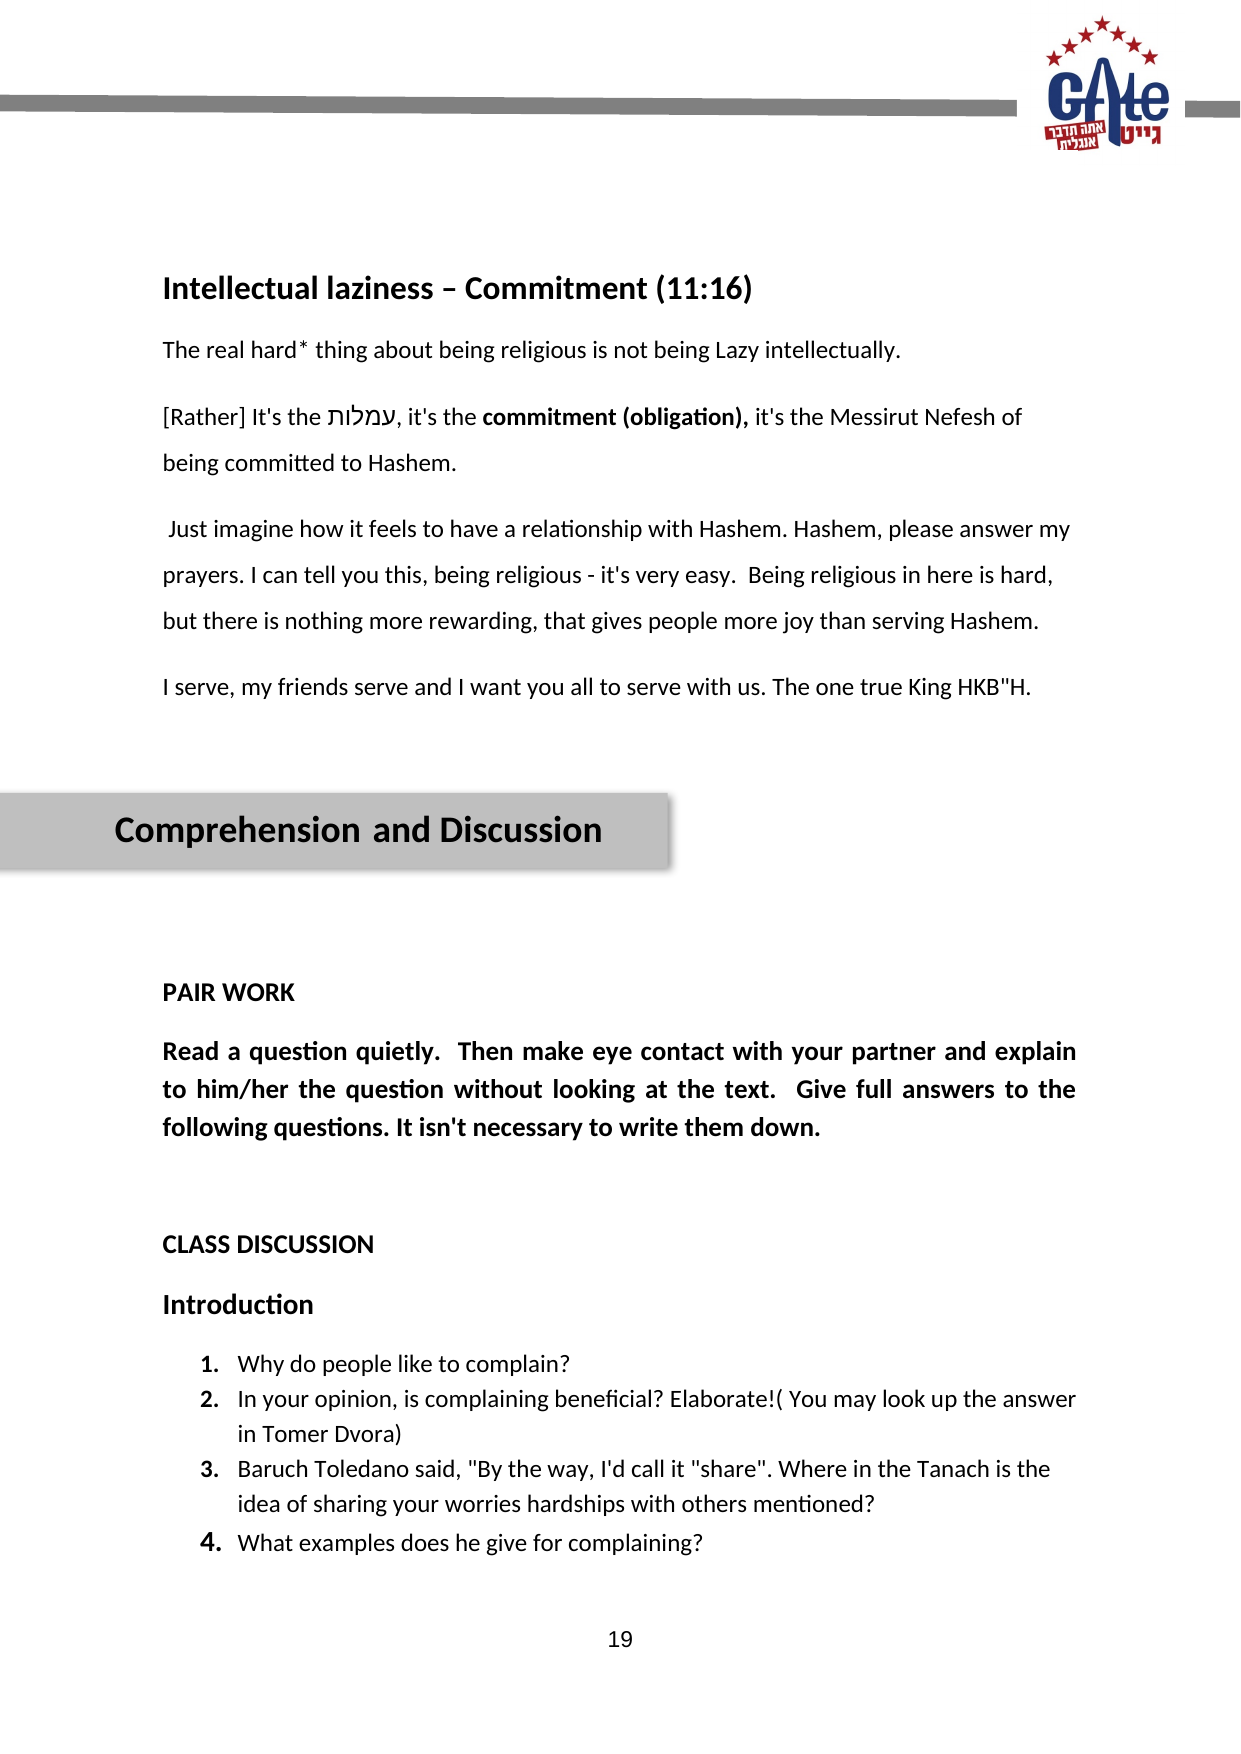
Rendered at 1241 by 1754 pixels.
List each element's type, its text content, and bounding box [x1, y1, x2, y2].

picture [1016, 0, 1185, 166]
text I serve, my friends serve and I want you all to serve with us. The one true King HKB"H. [162, 672, 1078, 702]
text Just imagine how it feels to have a relationship with Hashem. Hashem, please answer my prayers. I can tell you this, being religious - it's very easy. Being religious in here is hard, but there is nothing more rewarding, that gives people more joy than serving Hashem. [162, 513, 1078, 636]
list What examples does he give for complaining? [200, 1523, 1078, 1559]
list Baruch Toledano said, "By the way, I'd call it "share". Where in the Tanach is the idea of sharing your worries hardships with others mentioned? [200, 1453, 1078, 1518]
text [Rather] It's the עמלות, it's the commitment (obligation), it's the Messirut Nefesh of being committed to Hashem. [162, 401, 1078, 477]
text Introduction [162, 1286, 1078, 1322]
text CLASS DISCUSSION [162, 1227, 1078, 1261]
text Intellectual laziness – Commitment (11:16) [162, 267, 1078, 308]
list In your opinion, is complaining beneficial? Elaborate!( You may look up the answer in Tomer Dvora) [200, 1383, 1078, 1448]
text PAIR WORK [162, 975, 1078, 1008]
text Read a question quietly. Then make eye contact with your partner and explain to him/her the question without looking at the text. Give full answers to the following questions. It isn't necessary to write them down. [162, 1034, 1078, 1143]
text The real hard* thing about being religious is not being Lazy intellectually. [162, 335, 1078, 365]
list Why do people like to complain? [200, 1348, 1078, 1378]
